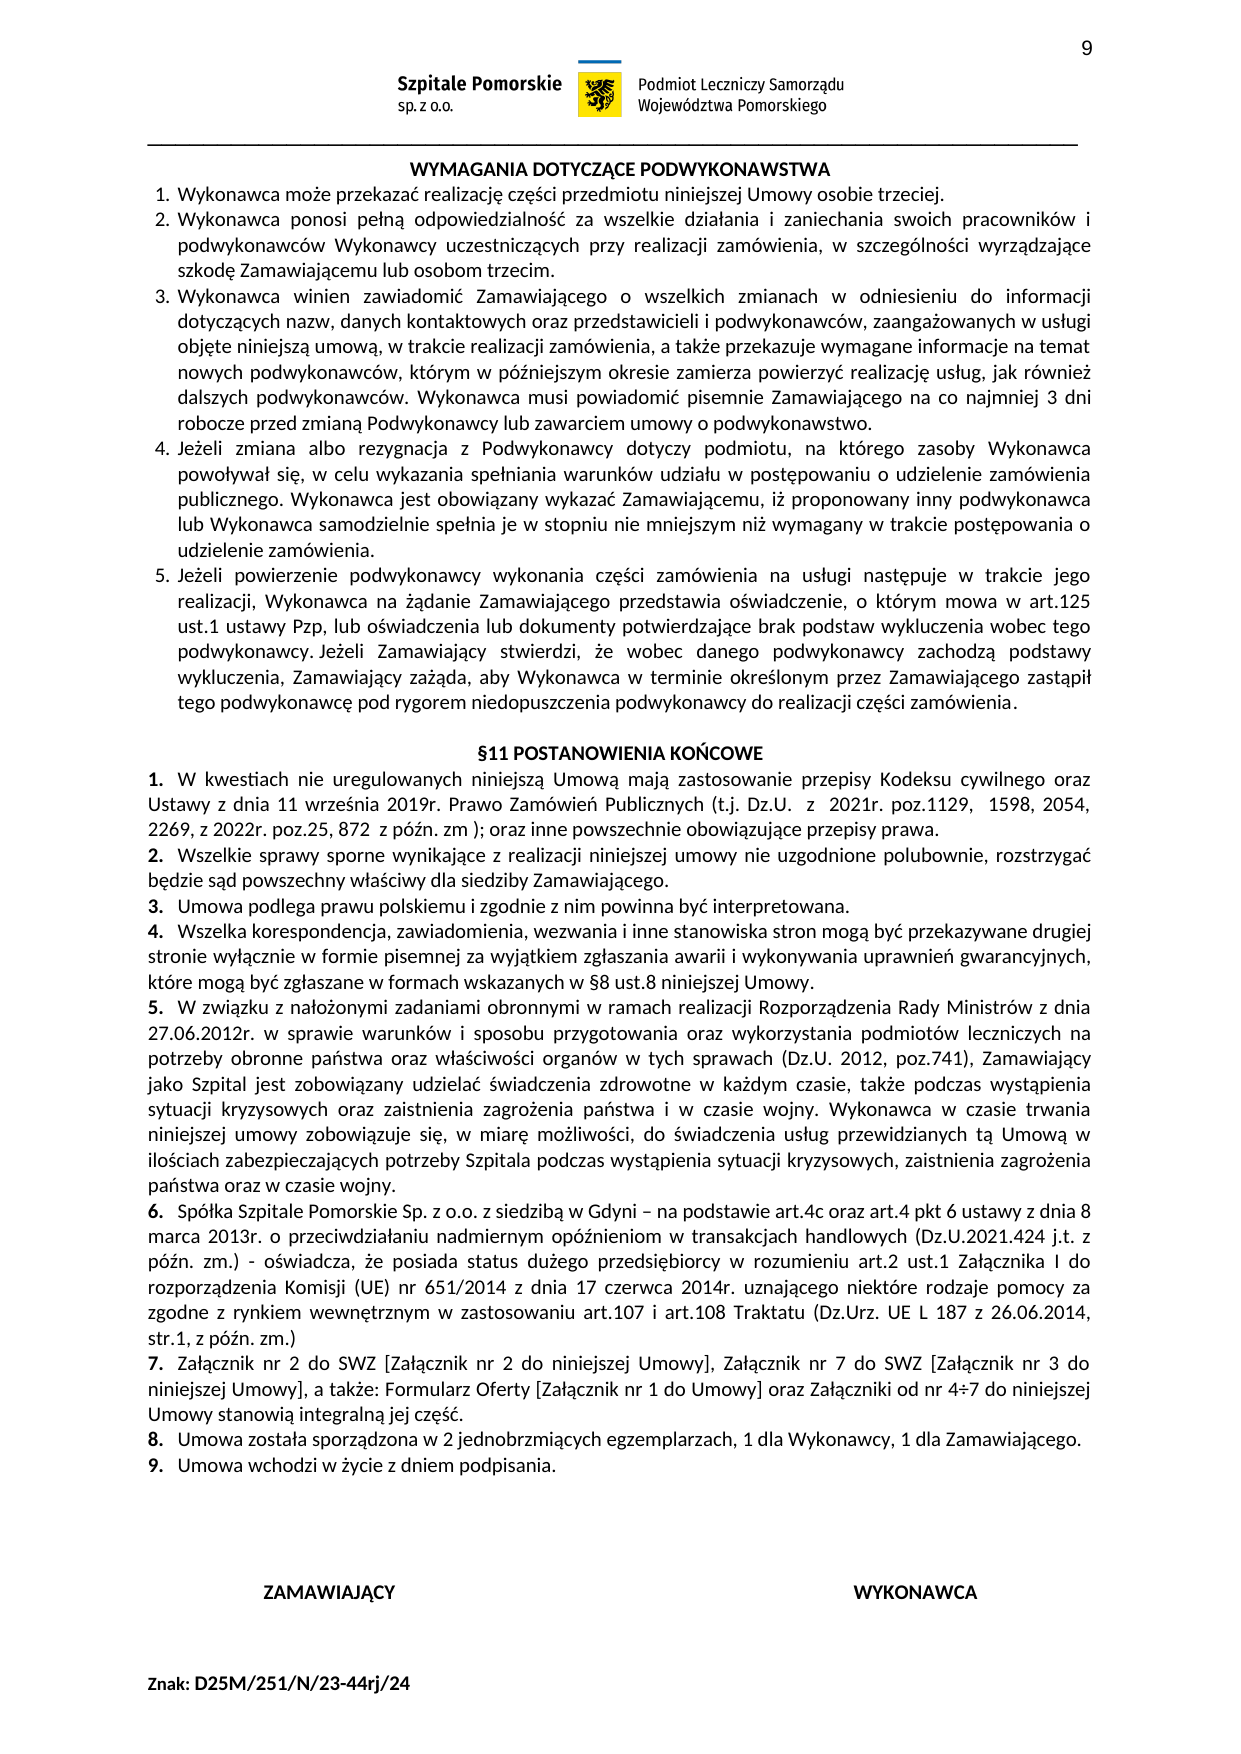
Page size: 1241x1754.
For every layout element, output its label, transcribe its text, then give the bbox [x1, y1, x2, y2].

list Umowa została sporządzona w 2 jednobrzmiących egzemplarzach, 1 dla Wykonawcy, 1 dla Zamawiającego. [148, 1427, 1093, 1452]
list Załącznik nr 2 do SWZ [Załącznik nr 2 do niniejszej Umowy], Załącznik nr 7 do SWZ [Załącznik nr 3 do niniejszej Umowy], a także: Formularz Oferty [Załącznik nr 1 do Umowy] oraz Załączniki od nr 4÷7 do niniejszej Umowy stanowią integralną jej część. [148, 1350, 1093, 1427]
picture [396, 59, 844, 119]
list Wykonawca winien zawiadomić Zamawiającego o wszelkich zmianach w odniesieniu do informacji dotyczących nazw, danych kontaktowych oraz przedstawicieli i podwykonawców, zaangażowanych w usługi objęte niniejszą umową, w trakcie realizacji zamówienia, a także przekazuje wymagane informacje na temat nowych podwykonawców, którym w późniejszym okresie zamierza powierzyć realizację usług, jak również dalszych podwykonawców. Wykonawca musi powiadomić pisemnie Zamawiającego na co najmniej 3 dni robocze przed zmianą Podwykonawcy lub zawarciem umowy o podwykonawstwo. [154, 283, 1092, 435]
list Wykonawca może przekazać realizację części przedmiotu niniejszej Umowy osobie trzeciej. [154, 181, 1092, 207]
list W związku z nałożonymi zadaniami obronnymi w ramach realizacji Rozporządzenia Rady Ministrów z dnia 27.06.2012r. w sprawie warunków i sposobu przygotowania oraz wykorzystania podmiotów leczniczych na potrzeby obronne państwa oraz właściwości organów w tych sprawach (Dz.U. 2012, poz.741), Zamawiający jako Szpital jest zobowiązany udzielać świadczenia zdrowotne w każdym czasie, także podczas wystąpienia sytuacji kryzysowych oraz zaistnienia zagrożenia państwa i w czasie wojny. Wykonawca w czasie trwania niniejszej umowy zobowiązuje się, w miarę możliwości, do świadczenia usług przewidzianych tą Umową w ilościach zabezpieczających potrzeby Szpitala podczas wystąpienia sytuacji kryzysowych, zaistnienia zagrożenia państwa oraz w czasie wojny. [148, 994, 1093, 1198]
list Umowa wchodzi w życie z dniem podpisania. [148, 1452, 1093, 1477]
list Umowa podlega prawu polskiemu i zgodnie z nim powinna być interpretowana. [148, 893, 1093, 918]
text WYMAGANIA DOTYCZĄCE PODWYKONAWSTWA [148, 156, 1092, 181]
list Jeżeli zmiana albo rezygnacja z Podwykonawcy dotyczy podmiotu, na którego zasoby Wykonawca powoływał się, w celu wykazania spełniania warunków udziału w postępowaniu o udzielenie zamówienia publicznego. Wykonawca jest obowiązany wykazać Zamawiającemu, iż proponowany inny podwykonawca lub Wykonawca samodzielnie spełnia je w stopniu nie mniejszym niż wymagany w trakcie postępowania o udzielenie zamówienia. [154, 435, 1092, 562]
text ZAMAWIAJĄCY WYKONAWCA [148, 1579, 1093, 1604]
list Wszelka korespondencja, zawiadomienia, wezwania i inne stanowiska stron mogą być przekazywane drugiej stronie wyłącznie w formie pisemnej za wyjątkiem zgłaszania awarii i wykonywania uprawnień gwarancyjnych, które mogą być zgłaszane w formach wskazanych w §8 ust.8 niniejszej Umowy. [148, 918, 1093, 994]
list Spółka Szpitale Pomorskie Sp. z o.o. z siedzibą w Gdyni – na podstawie art.4c oraz art.4 pkt 6 ustawy z dnia 8 marca 2013r. o przeciwdziałaniu nadmiernym opóźnieniom w transakcjach handlowych (Dz.U.2021.424 j.t. z późn. zm.) - oświadcza, że posiada status dużego przedsiębiorcy w rozumieniu art.2 ust.1 Załącznika I do rozporządzenia Komisji (UE) nr 651/2014 z dnia 17 czerwca 2014r. uznającego niektóre rodzaje pomocy za zgodne z rynkiem wewnętrznym w zastosowaniu art.107 i art.108 Traktatu (Dz.Urz. UE L 187 z 26.06.2014, str.1, z późn. zm.) [148, 1198, 1093, 1350]
text §11 POSTANOWIENIA KOŃCOWE [148, 740, 1093, 766]
list Jeżeli powierzenie podwykonawcy wykonania części zamówienia na usługi następuje w trakcie jego realizacji, Wykonawca na żądanie Zamawiającego przedstawia oświadczenie, o którym mowa w art.125 ust.1 ustawy Pzp, lub oświadczenia lub dokumenty potwierdzające brak podstaw wykluczenia wobec tego podwykonawcy. Jeżeli Zamawiający stwierdzi, że wobec danego podwykonawcy zachodzą podstawy wykluczenia, Zamawiający zażąda, aby Wykonawca w terminie określonym przez Zamawiającego zastąpił tego podwykonawcę pod rygorem niedopuszczenia podwykonawcy do realizacji części zamówienia. [154, 562, 1092, 715]
list Wykonawca ponosi pełną odpowiedzialność za wszelkie działania i zaniechania swoich pracowników i podwykonawców Wykonawcy uczestniczących przy realizacji zamówienia, w szczególności wyrządzające szkodę Zamawiającemu lub osobom trzecim. [154, 207, 1092, 283]
list W kwestiach nie uregulowanych niniejszą Umową mają zastosowanie przepisy Kodeksu cywilnego oraz Ustawy z dnia 11 września 2019r. Prawo Zamówień Publicznych (t.j. Dz.U. z 2021r. poz.1129, 1598, 2054, 2269, z 2022r. poz.25, 872 z późn. zm ); oraz inne powszechnie obowiązujące przepisy prawa. [148, 766, 1092, 842]
list Wszelkie sprawy sporne wynikające z realizacji niniejszej umowy nie uzgodnione polubownie, rozstrzygać będzie sąd powszechny właściwy dla siedziby Zamawiającego. [148, 842, 1093, 893]
